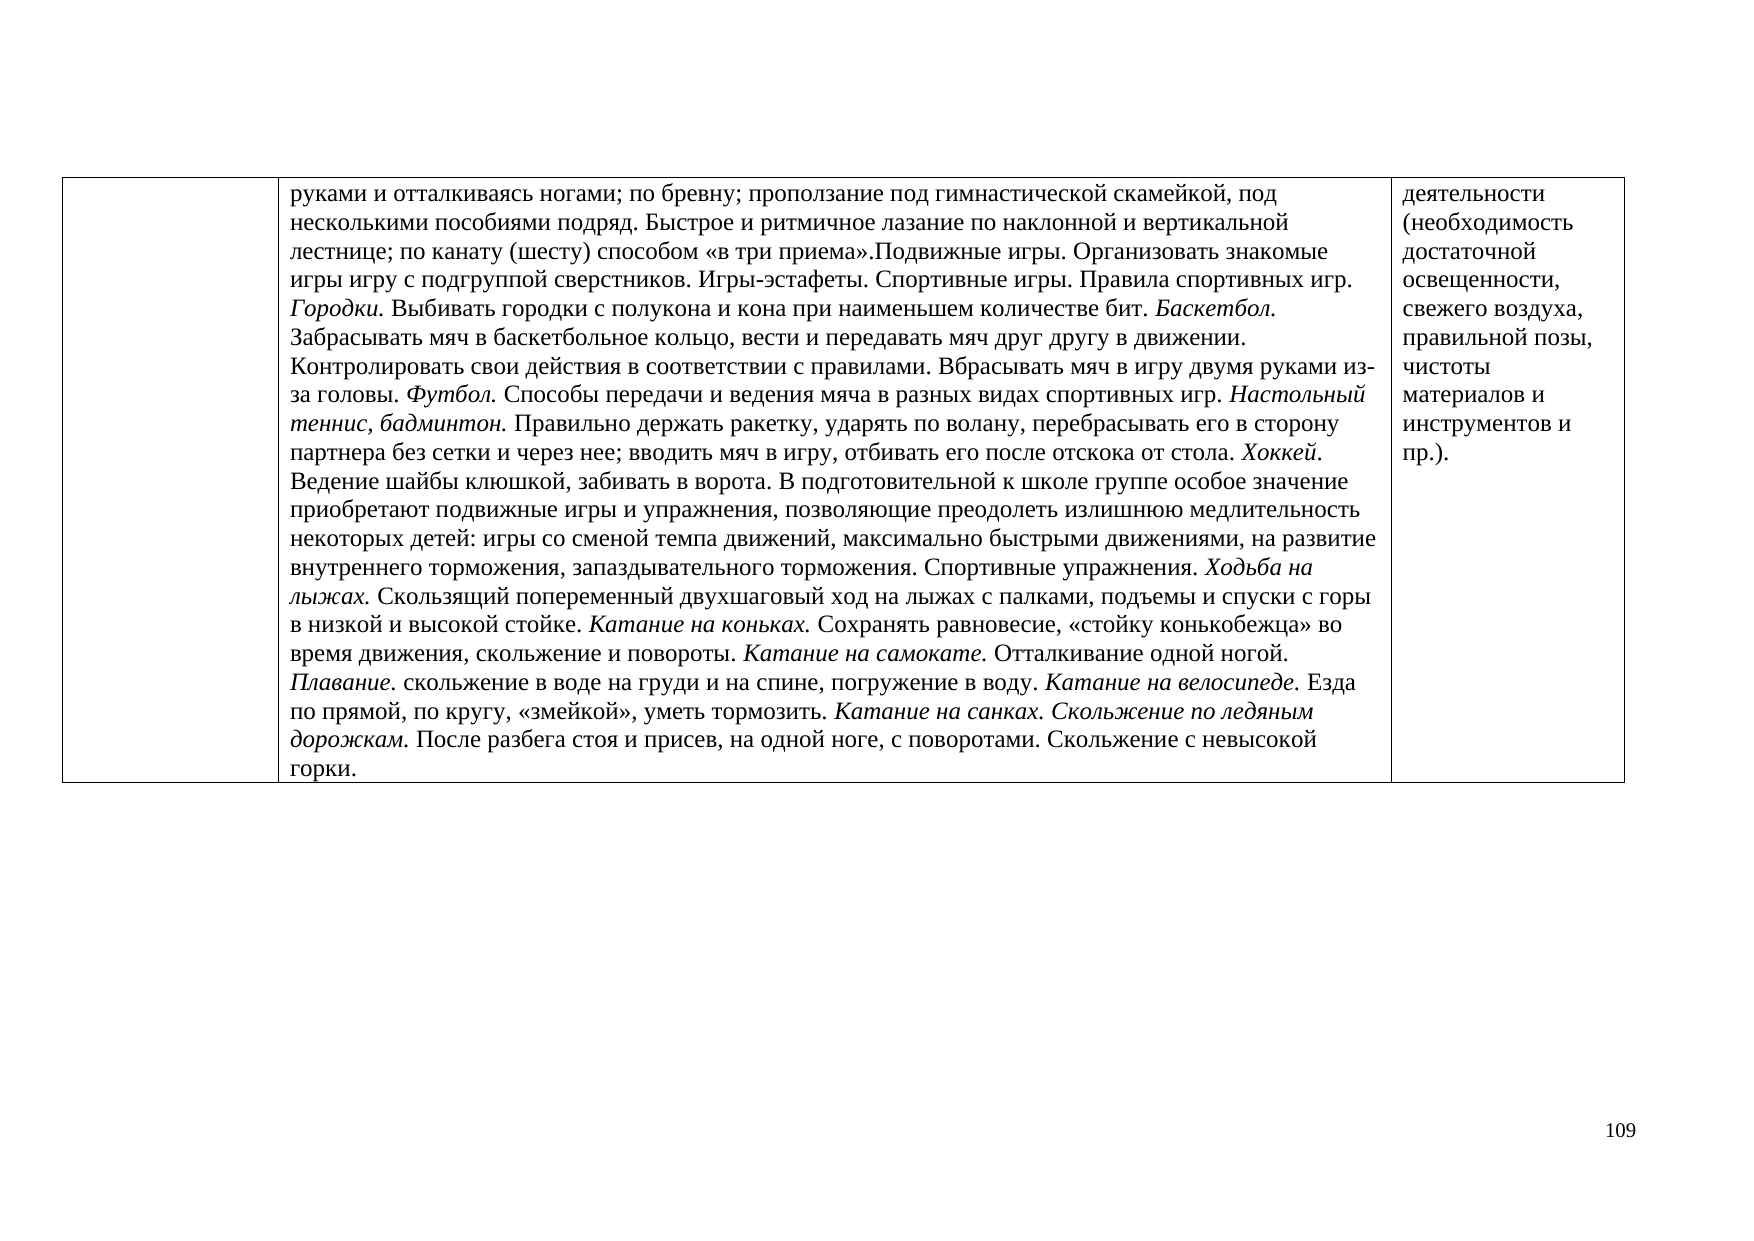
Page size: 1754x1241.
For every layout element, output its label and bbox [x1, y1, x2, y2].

table_cell [1392, 178, 1624, 782]
table_cell [63, 178, 278, 782]
table_cell [279, 178, 1391, 782]
